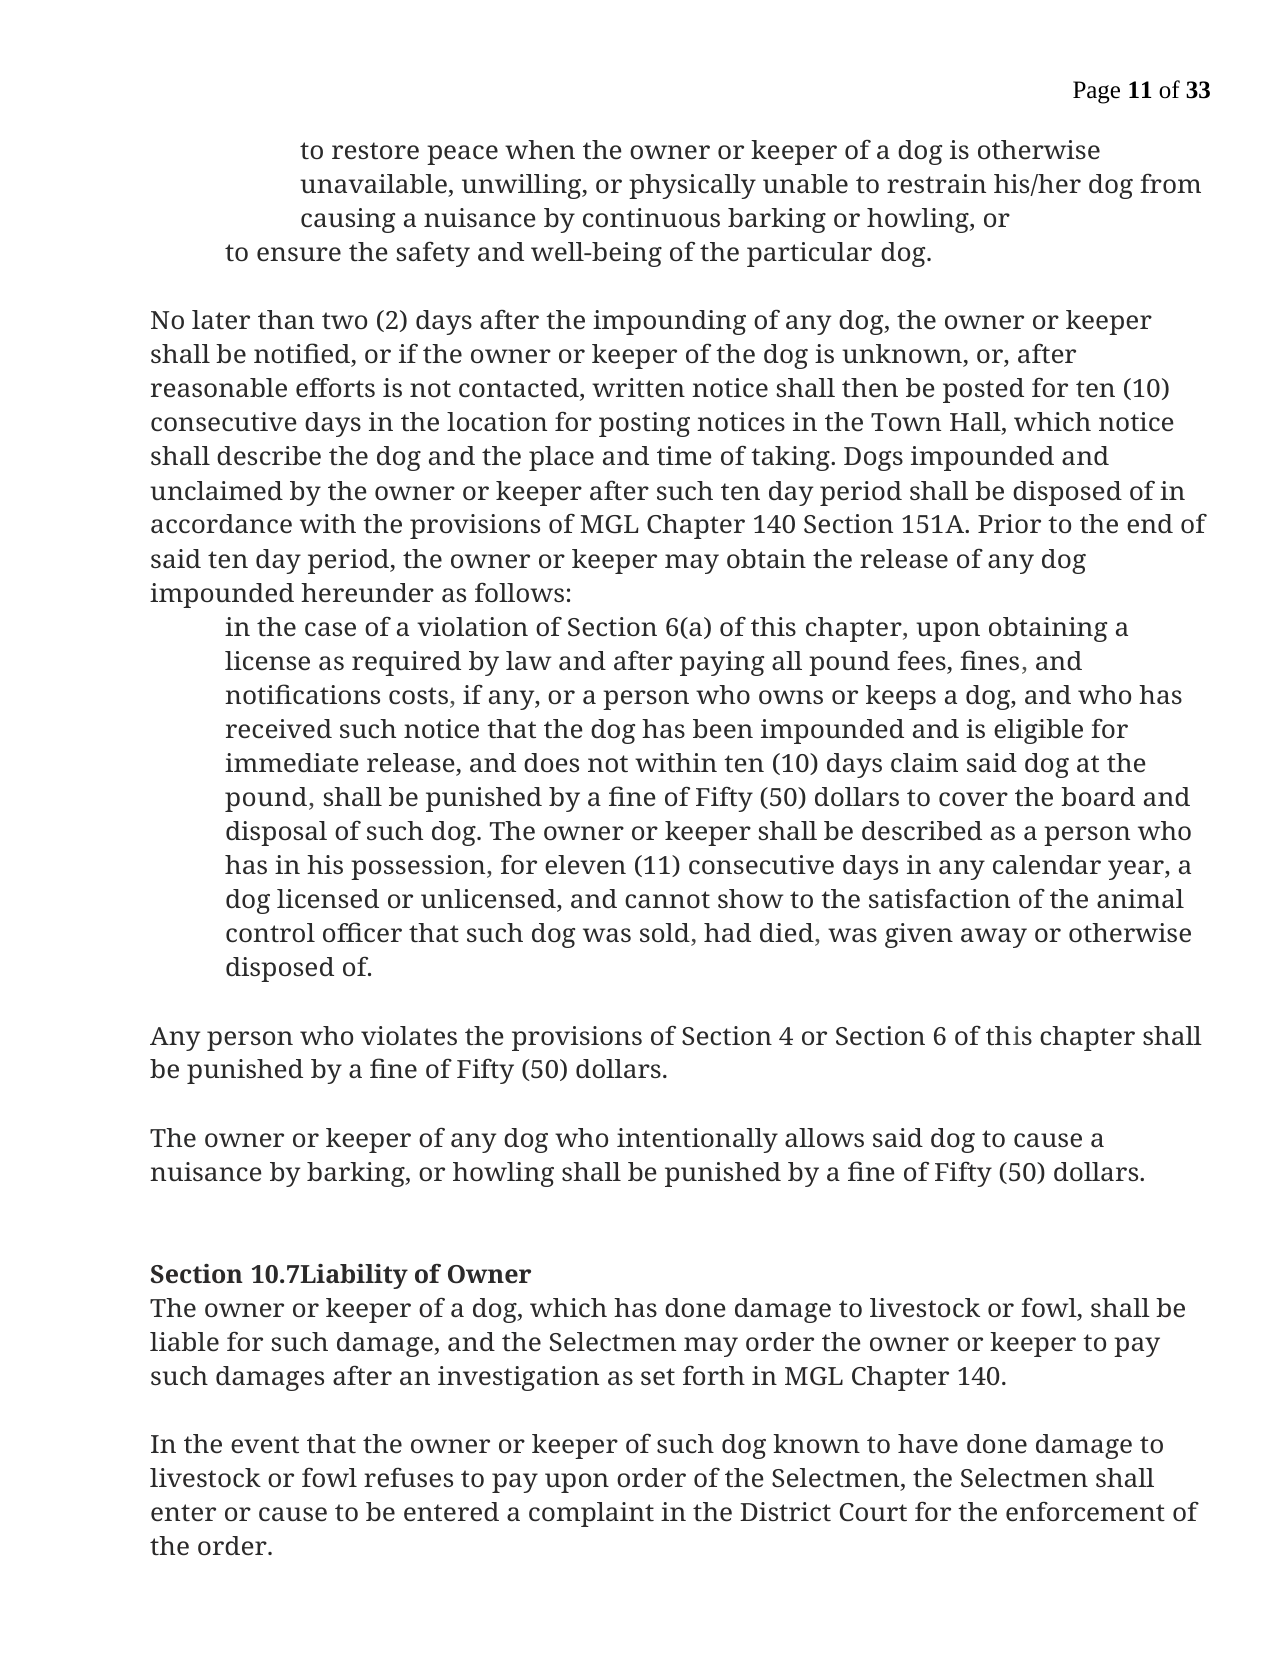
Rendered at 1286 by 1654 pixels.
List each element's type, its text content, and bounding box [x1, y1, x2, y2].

text No later than two (2) days after the impounding of any dog, the owner or keeper shall be notified, or if the owner or keeper of the dog is unknown, or, after reasonable efforts is not contacted, written notice shall then be posted for ten (10) consecutive days in the location for posting notices in the Town Hall, which notice shall describe the dog and the place and time of taking. Dogs impounded and unclaimed by the owner or keeper after such ten day period shall be disposed of in accordance with the provisions of MGL Chapter 140 Section 151A. Prior to the end of said ten day period, the owner or keeper may obtain the release of any dog impounded hereunder as follows: [150, 303, 1210, 609]
text The owner or keeper of any dog who intentionally allows said dog to cause a nuisance by barking, or howling shall be punished by a fine of Fifty (50) dollars. [150, 1120, 1210, 1188]
text The owner or keeper of a dog, which has done damage to livestock or fowl, shall be liable for such damage, and the Selectmen may order the owner or keeper to pay such damages after an investigation as set forth in MGL Chapter 140. [150, 1291, 1210, 1393]
text to restore peace when the owner or keeper of a dog is otherwise unavailable, unwilling, or physically unable to restrain his/her dog from causing a nuisance by continuous barking or howling, or [300, 132, 1210, 235]
text to ensure the safety and well-being of the particular dog. [150, 235, 1210, 269]
text Any person who violates the provisions of Section 4 or Section 6 of this chapter shall be punished by a fine of Fifty (50) dollars. [150, 1018, 1210, 1086]
text in the case of a violation of Section 6(a) of this chapter, upon obtaining a license as required by law and after paying all pound fees, fines, and notifications costs, if any, or a person who owns or keeps a dog, and who has received such notice that the dog has been impounded and is eligible for immediate release, and does not within ten (10) days claim said dog at the pound, shall be punished by a fine of Fifty (50) dollars to cover the board and disposal of such dog. The owner or keeper shall be described as a person who has in his possession, for eleven (11) consecutive days in any calendar year, a dog licensed or unlicensed, and cannot show to the satisfaction of the animal control officer that such dog was sold, had died, was given away or otherwise disposed of. [225, 609, 1210, 984]
text Section 10.7 Liability of Owner [75, 1257, 1210, 1291]
text In the event that the owner or keeper of such dog known to have done damage to livestock or fowl refuses to pay upon order of the Selectmen, the Selectmen shall enter or cause to be entered a complaint in the District Court for the enforcement of the order. [150, 1427, 1210, 1563]
